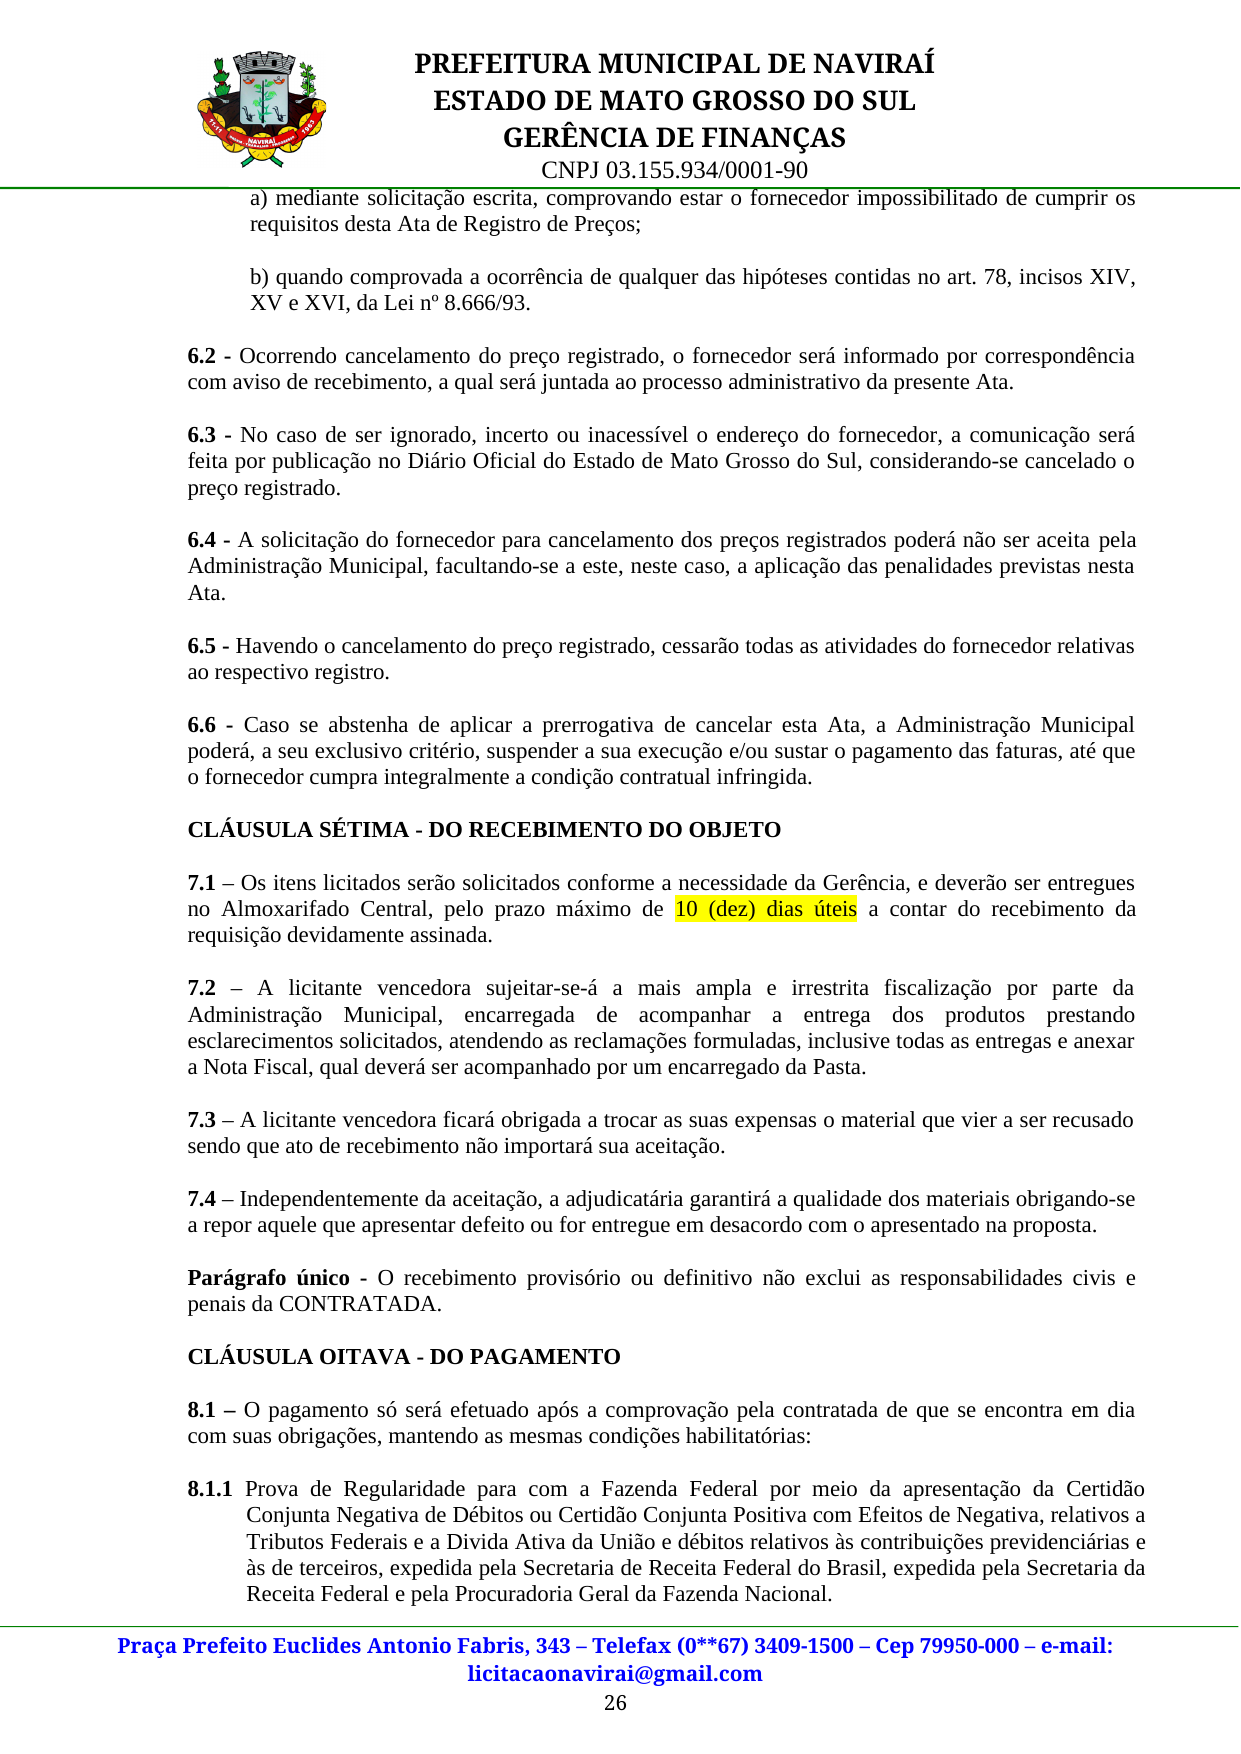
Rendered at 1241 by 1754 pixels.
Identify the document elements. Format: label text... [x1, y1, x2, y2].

text 8.1.1 Prova de Regularidade para com a Fazenda Federal por meio da apresentação da Certidão Conjunta Negativa de Débitos ou Certidão Conjunta Positiva com Efeitos de Negativa, relativos a Tributos Federais e a Divida Ativa da União e débitos relativos às contribuições previdenciárias e às de terceiros, expedida pela Secretaria de Receita Federal do Brasil, expedida pela Secretaria da Receita Federal e pela Procuradoria Geral da Fazenda Nacional. [187, 1475, 1147, 1607]
text 6.5 - Havendo o cancelamento do preço registrado, cessarão todas as atividades do fornecedor relativas ao respectivo registro. [187, 632, 1137, 684]
text 7.4 – Independentemente da aceitação, a adjudicatária garantirá a qualidade dos materiais obrigando-se a repor aquele que apresentar defeito ou for entregue em desacordo com o apresentado na proposta. [187, 1185, 1137, 1238]
text 6.2 - Ocorrendo cancelamento do preço registrado, o fornecedor será informado por correspondência com aviso de recebimento, a qual será juntada ao processo administrativo da presente Ata. [187, 342, 1137, 394]
text 6.3 - No caso de ser ignorado, incerto ou inacessível o endereço do fornecedor, a comunicação será feita por publicação no Diário Oficial do Estado de Mato Grosso do Sul, considerando-se cancelado o preço registrado. [187, 421, 1137, 500]
text 8.1 – O pagamento só será efetuado após a comprovação pela contratada de que se encontra em dia com suas obrigações, mantendo as mesmas condições habilitatórias: [187, 1396, 1137, 1449]
text CLÁUSULA SÉTIMA - DO RECEBIMENTO DO OBJETO [187, 816, 1137, 842]
text Parágrafo único - O recebimento provisório ou definitivo não exclui as responsabilidades civis e penais da CONTRATADA. [187, 1264, 1137, 1317]
text CLÁUSULA OITAVA - DO PAGAMENTO [187, 1343, 1137, 1369]
text 6.4 - A solicitação do fornecedor para cancelamento dos preços registrados poderá não ser aceita pela Administração Municipal, facultando-se a este, neste caso, a aplicação das penalidades previstas nesta Ata. [187, 526, 1137, 605]
text 7.2 – A licitante vencedora sujeitar-se-á a mais ampla e irrestrita fiscalização por parte da Administração Municipal, encarregada de acompanhar a entrega dos produtos prestando esclarecimentos solicitados, atendendo as reclamações formuladas, inclusive todas as entregas e anexar a Nota Fiscal, qual deverá ser acompanhado por um encarregado da Pasta. [187, 974, 1137, 1080]
picture [197, 51, 327, 168]
text 7.3 – A licitante vencedora ficará obrigada a trocar as suas expensas o material que vier a ser recusado sendo que ato de recebimento não importará sua aceitação. [187, 1106, 1137, 1159]
text 6.6 - Caso se abstenha de aplicar a prerrogativa de cancelar esta Ata, a Administração Municipal poderá, a seu exclusivo critério, suspender a sua execução e/ou sustar o pagamento das faturas, até que o fornecedor cumpra integralmente a condição contratual infringida. [187, 711, 1137, 790]
text a) mediante solicitação escrita, comprovando estar o fornecedor impossibilitado de cumprir os requisitos desta Ata de Registro de Preços; [250, 184, 1137, 236]
text b) quando comprovada a ocorrência de qualquer das hipóteses contidas no art. 78, incisos XIV, XV e XVI, da Lei nº 8.666/93. [250, 263, 1137, 315]
text 7.1 – Os itens licitados serão solicitados conforme a necessidade da Gerência, e deverão ser entregues no Almoxarifado Central, pelo prazo máximo de 10 (dez) dias úteis a contar do recebimento da requisição devidamente assinada. [187, 869, 1137, 948]
